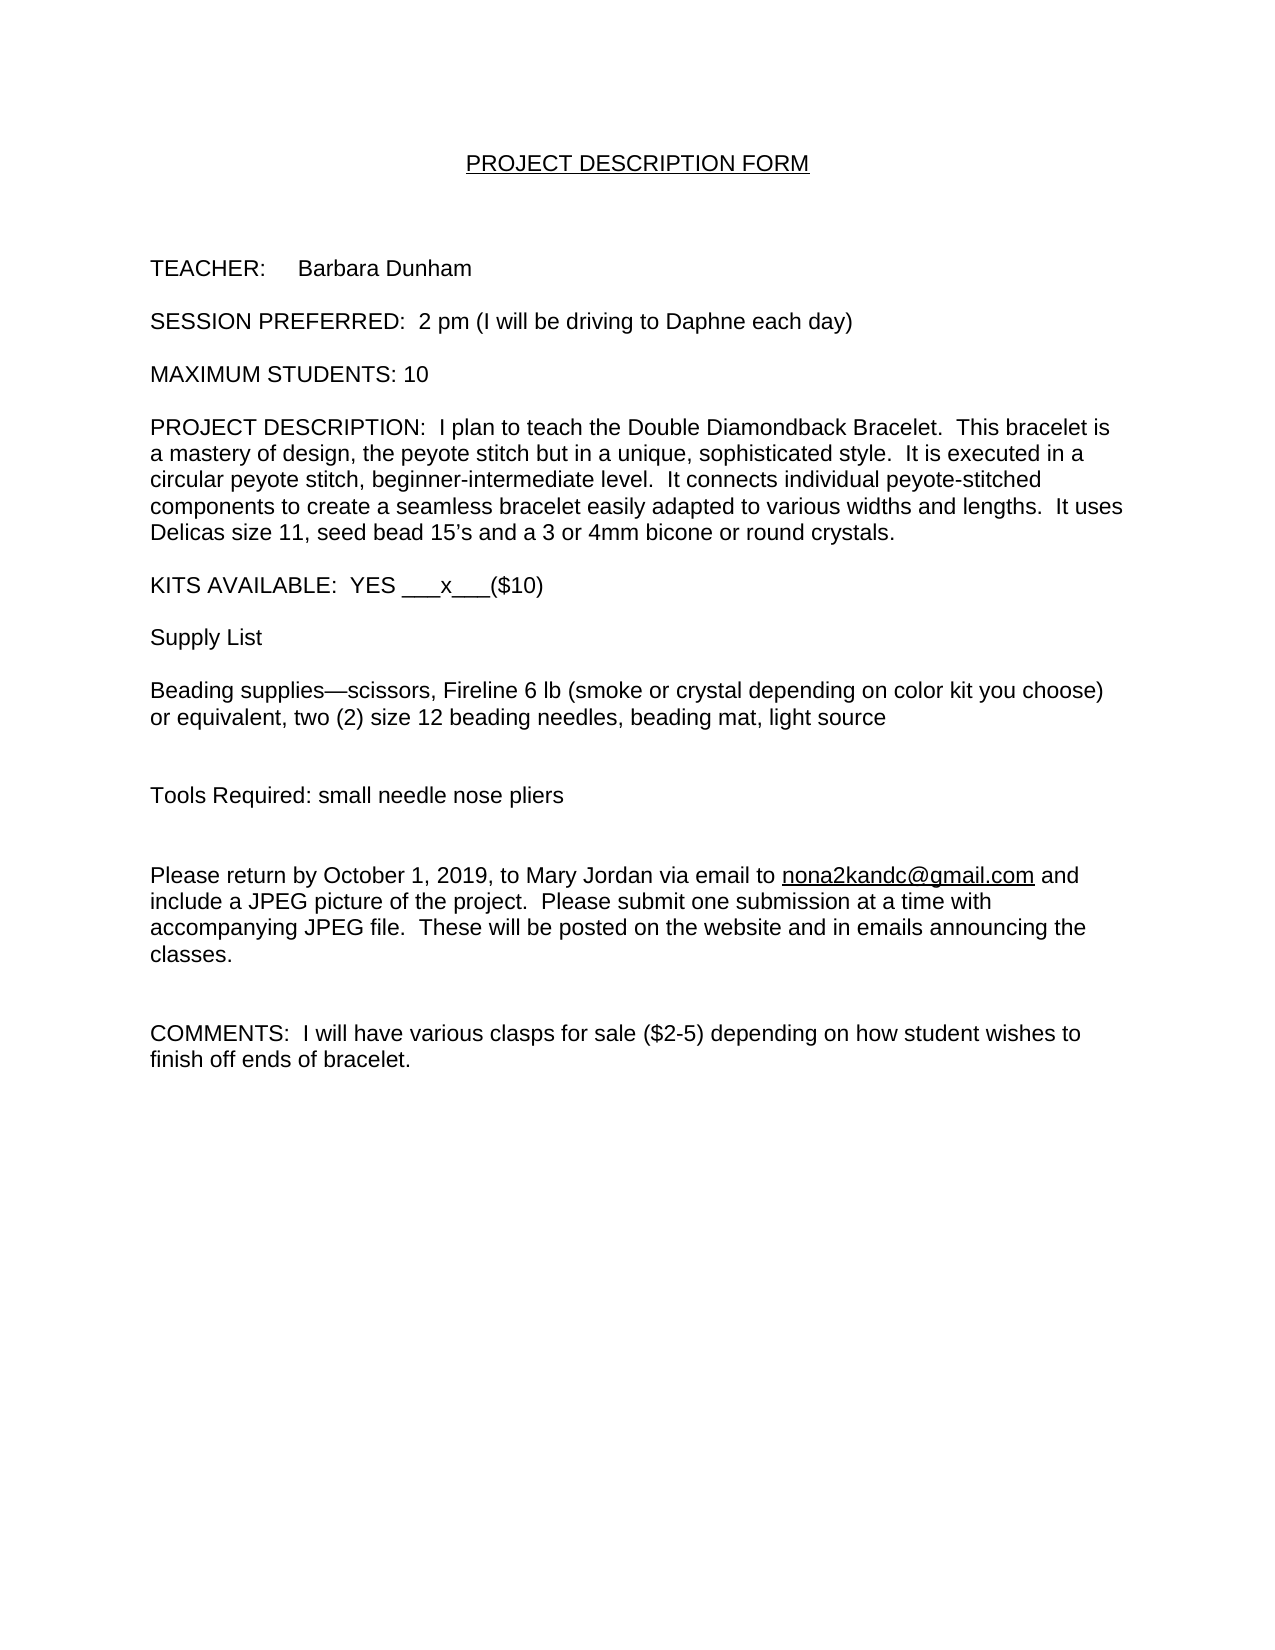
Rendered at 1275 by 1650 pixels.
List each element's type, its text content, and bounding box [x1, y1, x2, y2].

text TEACHER: Barbara Dunham [150, 255, 1125, 282]
text COMMENTS: I will have various clasps for sale ($2-5) depending on how student wishes to finish off ends of bracelet. [150, 1020, 1125, 1072]
text PROJECT DESCRIPTION: I plan to teach the Double Diamondback Bracelet. This bracelet is a mastery of design, the peyote stitch but in a unique, sophisticated style. It is executed in a circular peyote stitch, beginner-intermediate level. It connects individual peyote-stitched components to create a seamless bracelet easily adapted to various widths and lengths. It uses Delicas size 11, seed bead 15’s and a 3 or 4mm bicone or round crystals. [150, 413, 1125, 545]
text Supply List [150, 624, 1125, 651]
text Tools Required: small needle nose pliers [150, 782, 1125, 809]
text Please return by October 1, 2019, to Mary Jordan via email to nona2kandc@gmail.com and include a JPEG picture of the project. Please submit one submission at a time with accompanying JPEG file. These will be posted on the website and in emails announcing the classes. [150, 862, 1125, 967]
text PROJECT DESCRIPTION FORM [150, 150, 1125, 176]
text KITS AVAILABLE: YES ___x___($10) [150, 572, 1125, 598]
text Beading supplies—scissors, Fireline 6 lb (smoke or crystal depending on color kit you choose) or equivalent, two (2) size 12 beading needles, beading mat, light source [150, 677, 1125, 730]
text SESSION PREFERRED: 2 pm (I will be driving to Daphne each day) [150, 308, 1125, 334]
text MAXIMUM STUDENTS: 10 [150, 361, 1125, 387]
